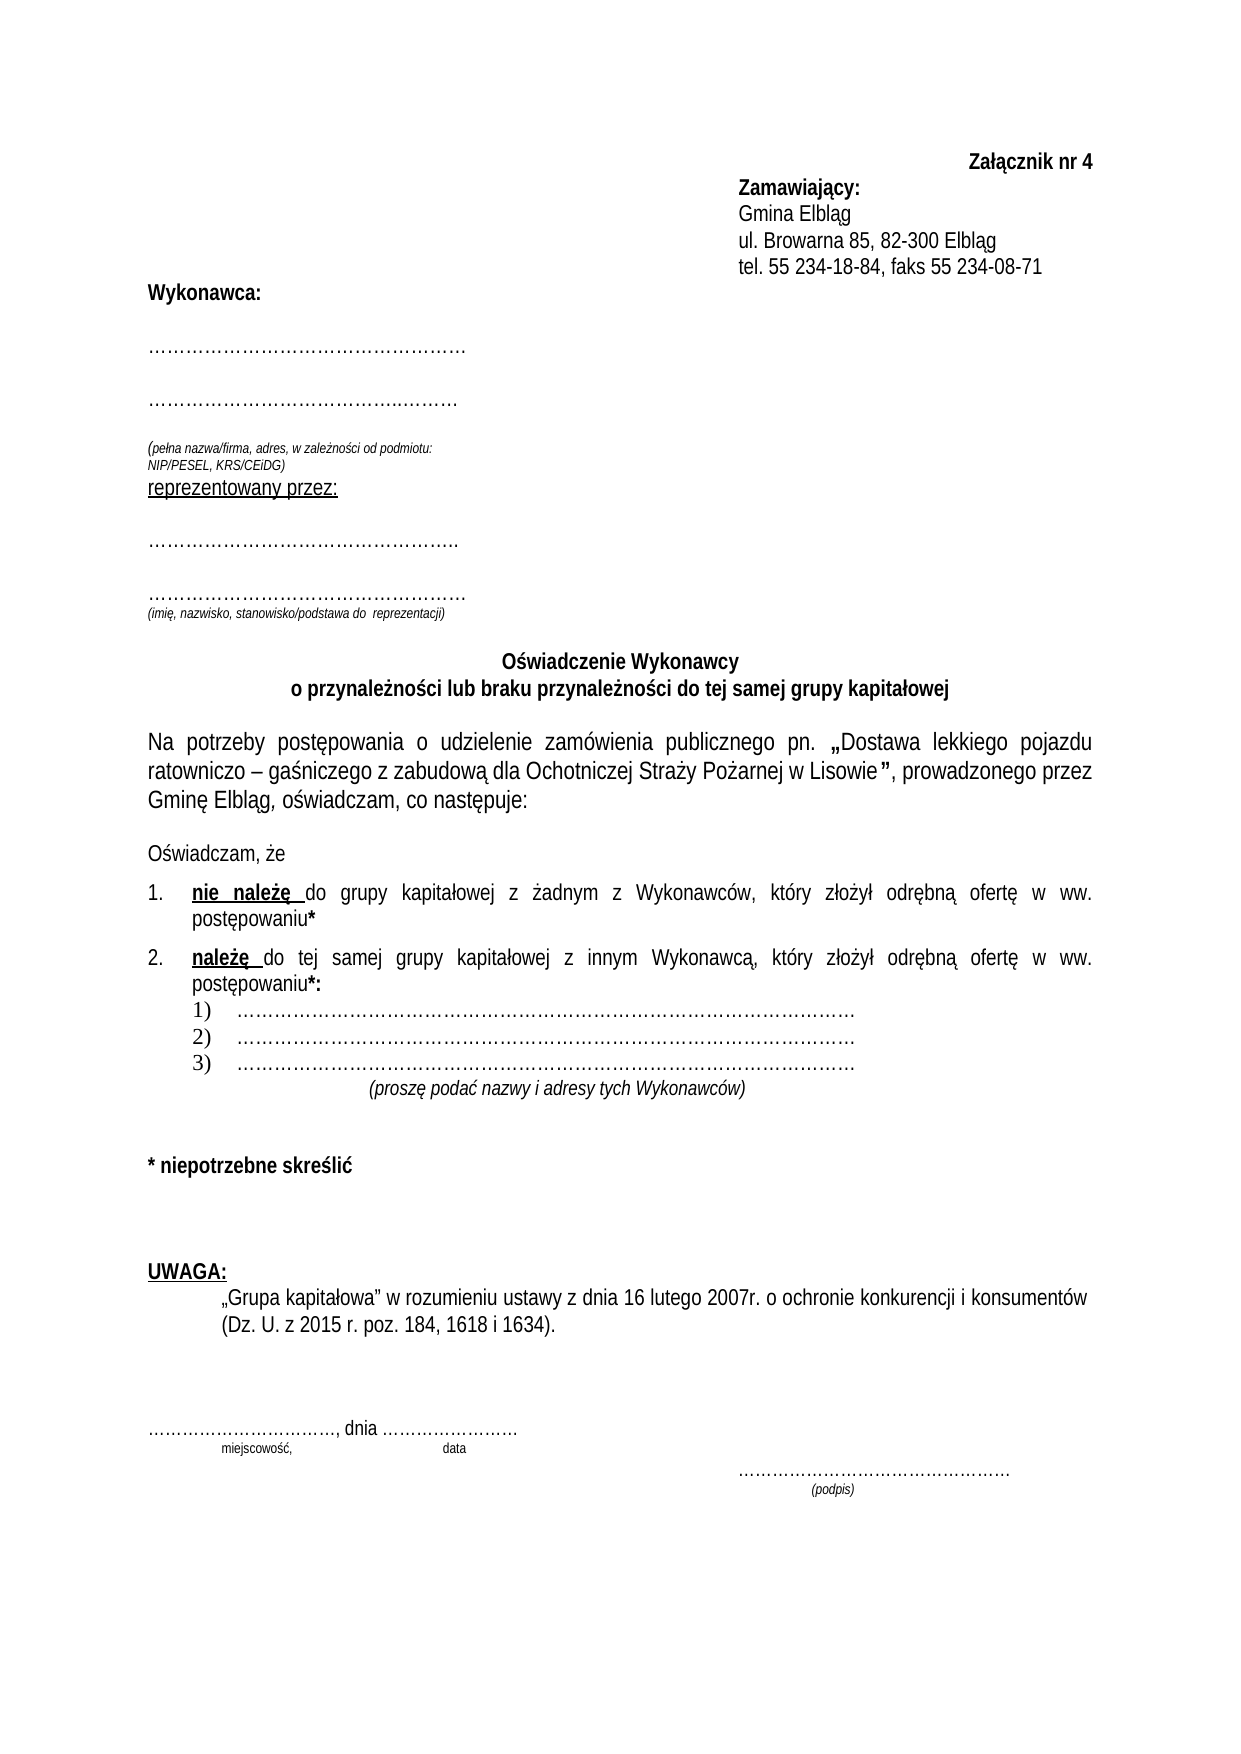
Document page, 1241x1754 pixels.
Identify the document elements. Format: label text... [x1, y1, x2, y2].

text ………………………………………… [148, 1457, 1093, 1481]
list ……………………………………………………………………………………… [192, 1023, 1093, 1049]
text tel. 55 234-18-84, faks 55 234-08-71 [738, 253, 1093, 279]
text …………………………………………… [148, 579, 472, 605]
text (pełna nazwa/firma, adres, w zależności od podmiotu: NIP/PESEL, KRS/CEiDG) [148, 437, 472, 473]
text miejscowość, data [148, 1440, 1093, 1457]
text (proszę podać nazwy i adresy tych Wykonawców) [295, 1076, 1093, 1100]
text ……………………………, dnia …………………… [148, 1416, 1093, 1440]
text UWAGA: [148, 1258, 1093, 1284]
text Zamawiający: [738, 174, 1093, 200]
text ………………………………………….. [148, 526, 1093, 552]
list nie należę do grupy kapitałowej z żadnym z Wykonawców, który złożył odrębną ofertę w ww. postępowaniu* [148, 878, 1093, 931]
text Załącznik nr 4 [738, 148, 1093, 174]
list ……………………………………………………………………………………… [192, 1049, 1093, 1076]
text Oświadczenie Wykonawcy [148, 648, 1093, 675]
text „Grupa kapitałowa” w rozumieniu ustawy z dnia 16 lutego 2007r. o ochronie konkurencji i konsumentów (Dz. U. z 2015 r. poz. 184, 1618 i 1634). [148, 1284, 1093, 1337]
text o przynależności lub braku przynależności do tej samej grupy kapitałowej [148, 675, 1093, 701]
text (imię, nazwisko, stanowisko/podstawa do reprezentacji) [148, 605, 472, 622]
text Na potrzeby postępowania o udzielenie zamówienia publicznego pn. „Dostawa lekkiego pojazdu ratowniczo – gaśniczego z zabudową dla Ochotniczej Straży Pożarnej w Lisowie”, prowadzonego przez Gminę Elbląg, oświadczam, co następuje: [148, 727, 1093, 813]
list należę do tej samej grupy kapitałowej z innym Wykonawcą, który złożył odrębną ofertę w ww. postępowaniu*: [148, 944, 1093, 996]
text ………………………………………………………………………………..……… [148, 332, 472, 411]
text reprezentowany przez: [148, 473, 1093, 500]
text ul. Browarna 85, 82-300 Elbląg [738, 227, 1093, 253]
text Gmina Elbląg [738, 200, 1093, 227]
text * niepotrzebne skreślić [148, 1152, 1033, 1179]
text Wykonawca: [148, 279, 1093, 306]
text Oświadczam, że [148, 840, 1093, 866]
list ……………………………………………………………………………………… [192, 996, 1093, 1023]
text (podpis) [738, 1481, 1093, 1497]
